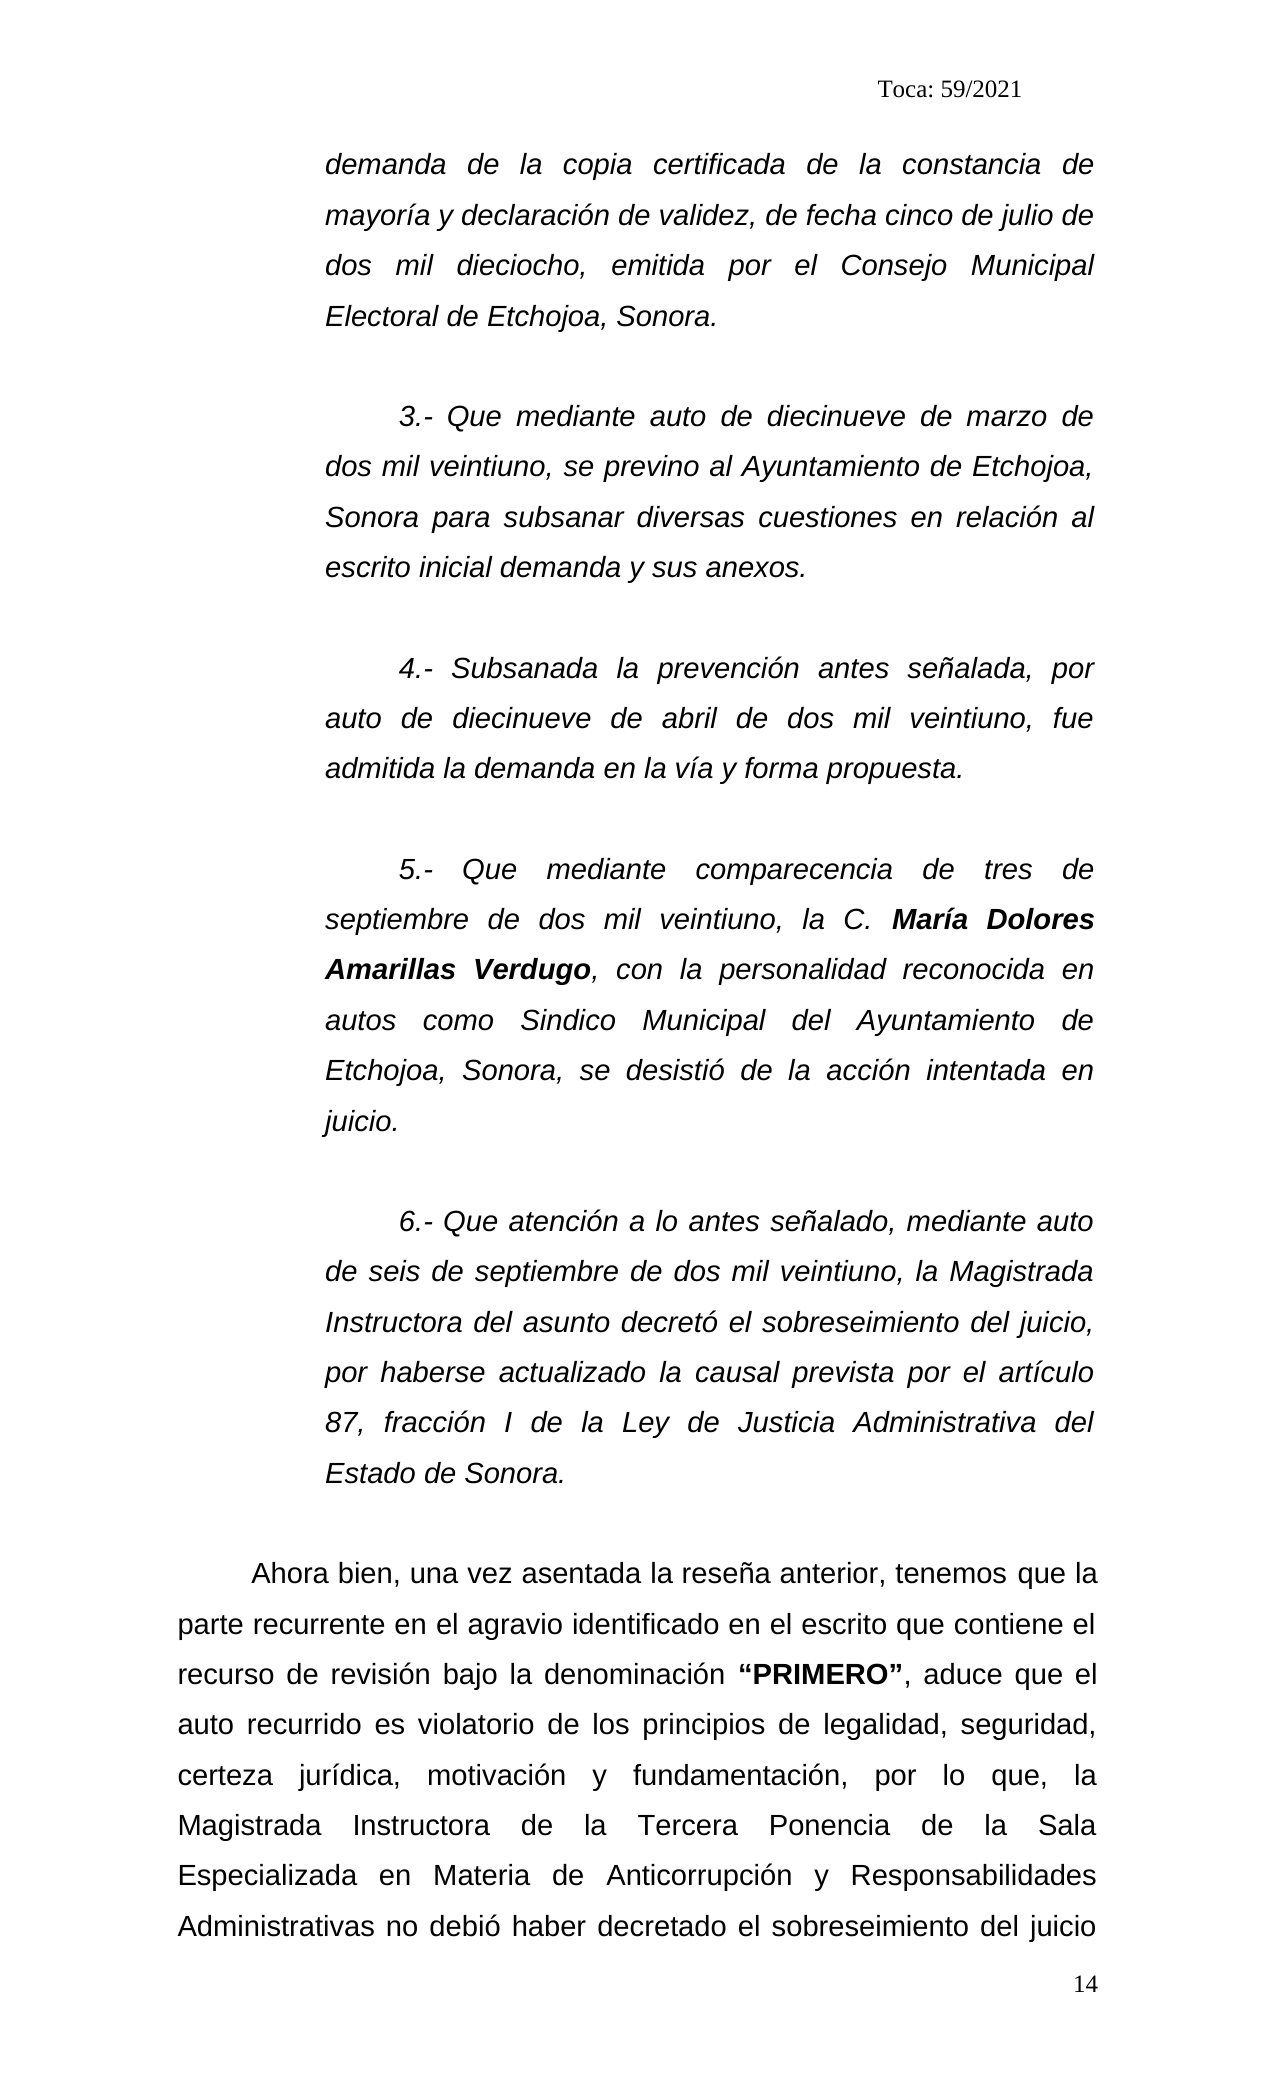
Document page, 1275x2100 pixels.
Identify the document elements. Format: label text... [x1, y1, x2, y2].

text 4.- Subsanada la prevención antes señalada, por auto de diecinueve de abril de dos mil veintiuno, fue admitida la demanda en la vía y forma propuesta. [325, 651, 1098, 785]
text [325, 148, 1098, 332]
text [177, 1556, 1098, 1942]
text 5.- Que mediante comparecencia de tres de septiembre de dos mil veintiuno, la C. María Dolores Amarillas Verdugo, con la personalidad reconocida en autos como Sindico Municipal del Ayuntamiento de Etchojoa, Sonora, se desistió de la acción intentada en juicio. [325, 852, 1098, 1137]
text 3.- Que mediante auto de diecinueve de marzo de dos mil veintiuno, se previno al Ayuntamiento de Etchojoa, Sonora para subsanar diversas cuestiones en relación al escrito inicial demanda y sus anexos. [325, 399, 1098, 584]
text 6.- Que atención a lo antes señalado, mediante auto de seis de septiembre de dos mil veintiuno, la Magistrada Instructora del asunto decretó el sobreseimiento del juicio, por haberse actualizado la causal prevista por el artículo 87, fracción I de la Ley de Justicia Administrativa del Estado de Sonora. [325, 1204, 1098, 1489]
